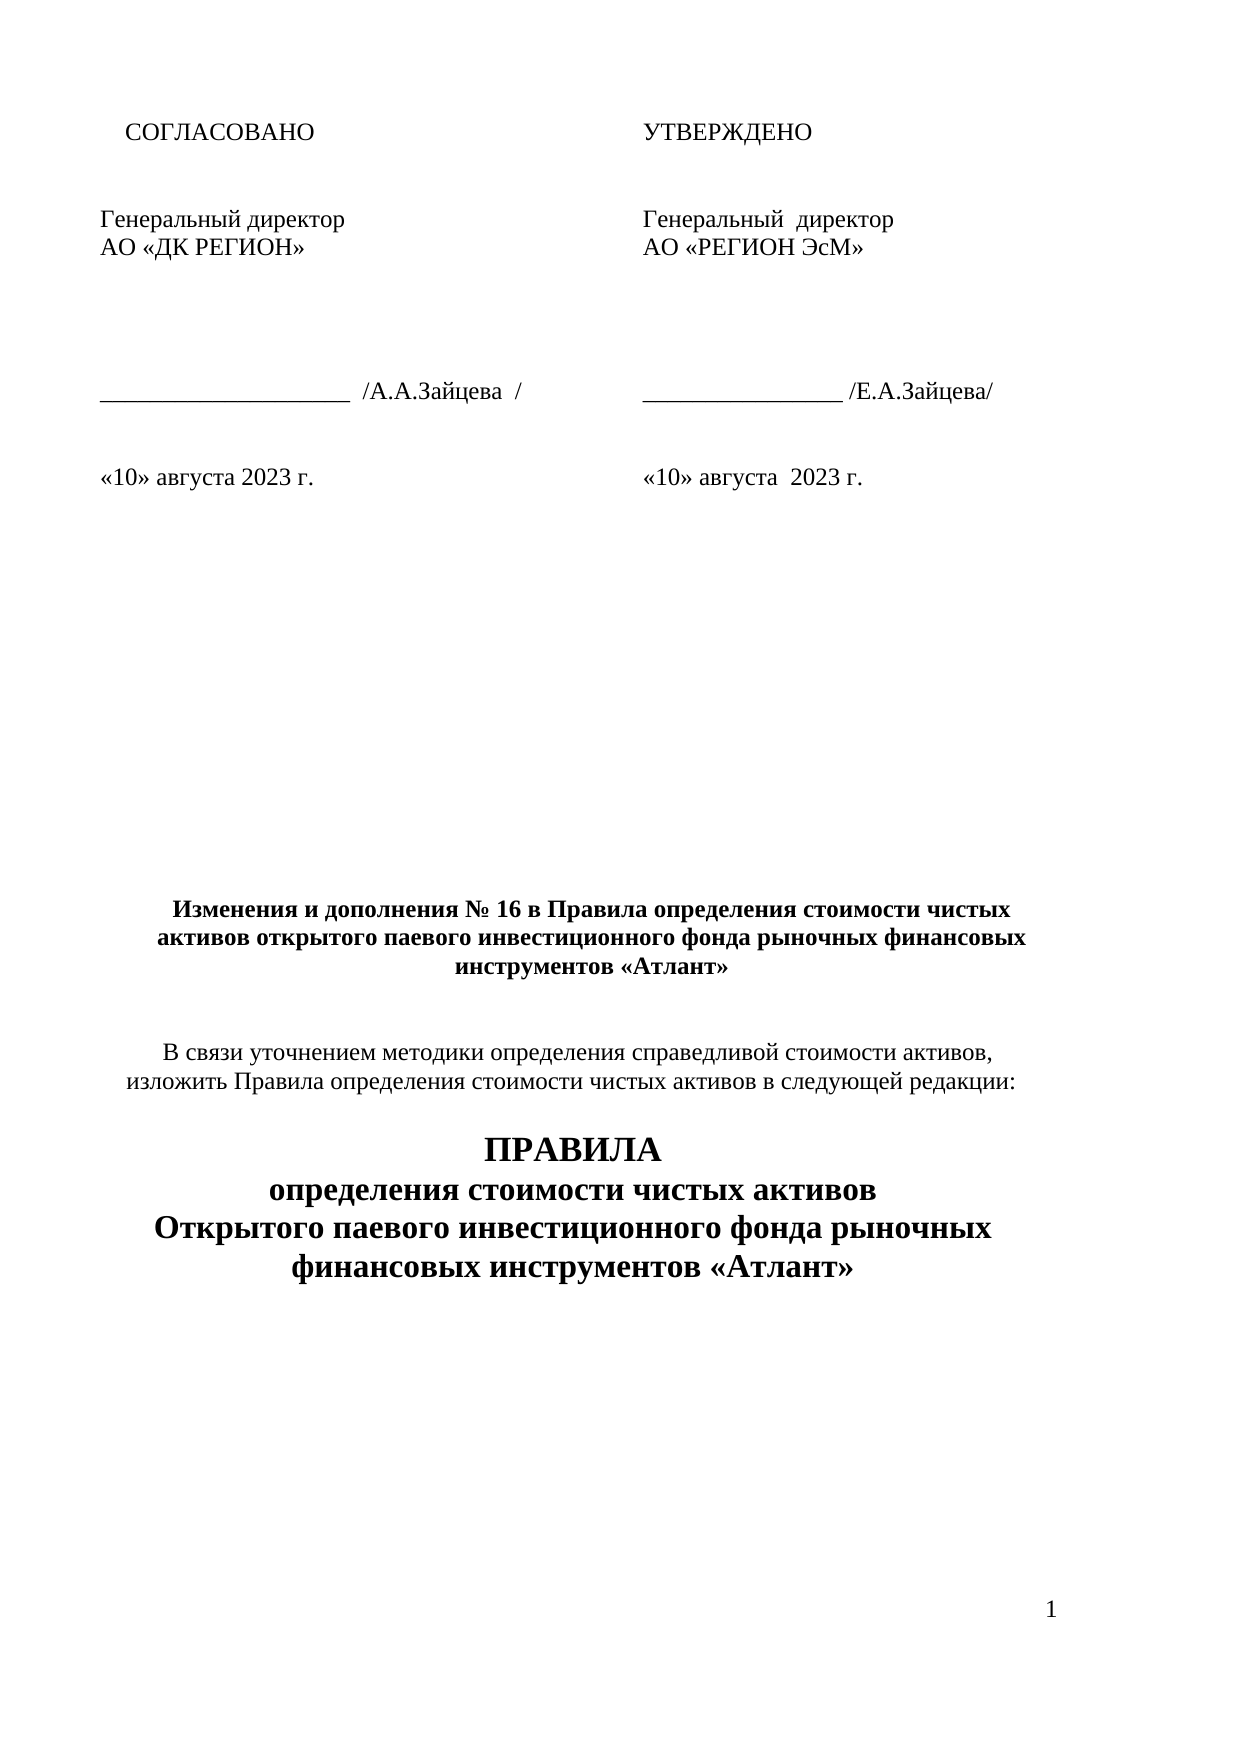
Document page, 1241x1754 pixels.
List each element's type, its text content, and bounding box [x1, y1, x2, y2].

table_header СОГЛАСОВАНО Генеральный директор АО «ДК РЕГИОН» ____________________ /А.А.Зайцева / «10» августа 2023 г. [89, 118, 631, 491]
text определения стоимости чистых активов [89, 1169, 1057, 1208]
text Изменения и дополнения № 16 в Правила определения стоимости чистых активов открытого паевого инвестиционного фонда рыночных финансовых инструментов «Атлант» [126, 894, 1057, 980]
text В связи уточнением методики определения справедливой стоимости активов, изложить Правила определения стоимости чистых активов в следующей редакции: [126, 1037, 1057, 1095]
text Открытого паевого инвестиционного фонда рыночных финансовых инструментов «Атлант» [59, 1208, 1087, 1284]
table_header УТВЕРЖДЕНО Генеральный директор АО «РЕГИОН ЭсМ» ________________ /Е.А.Зайцева/ «10» августа 2023 г. [631, 118, 1089, 491]
text ПРАВИЛА [89, 1128, 1057, 1169]
